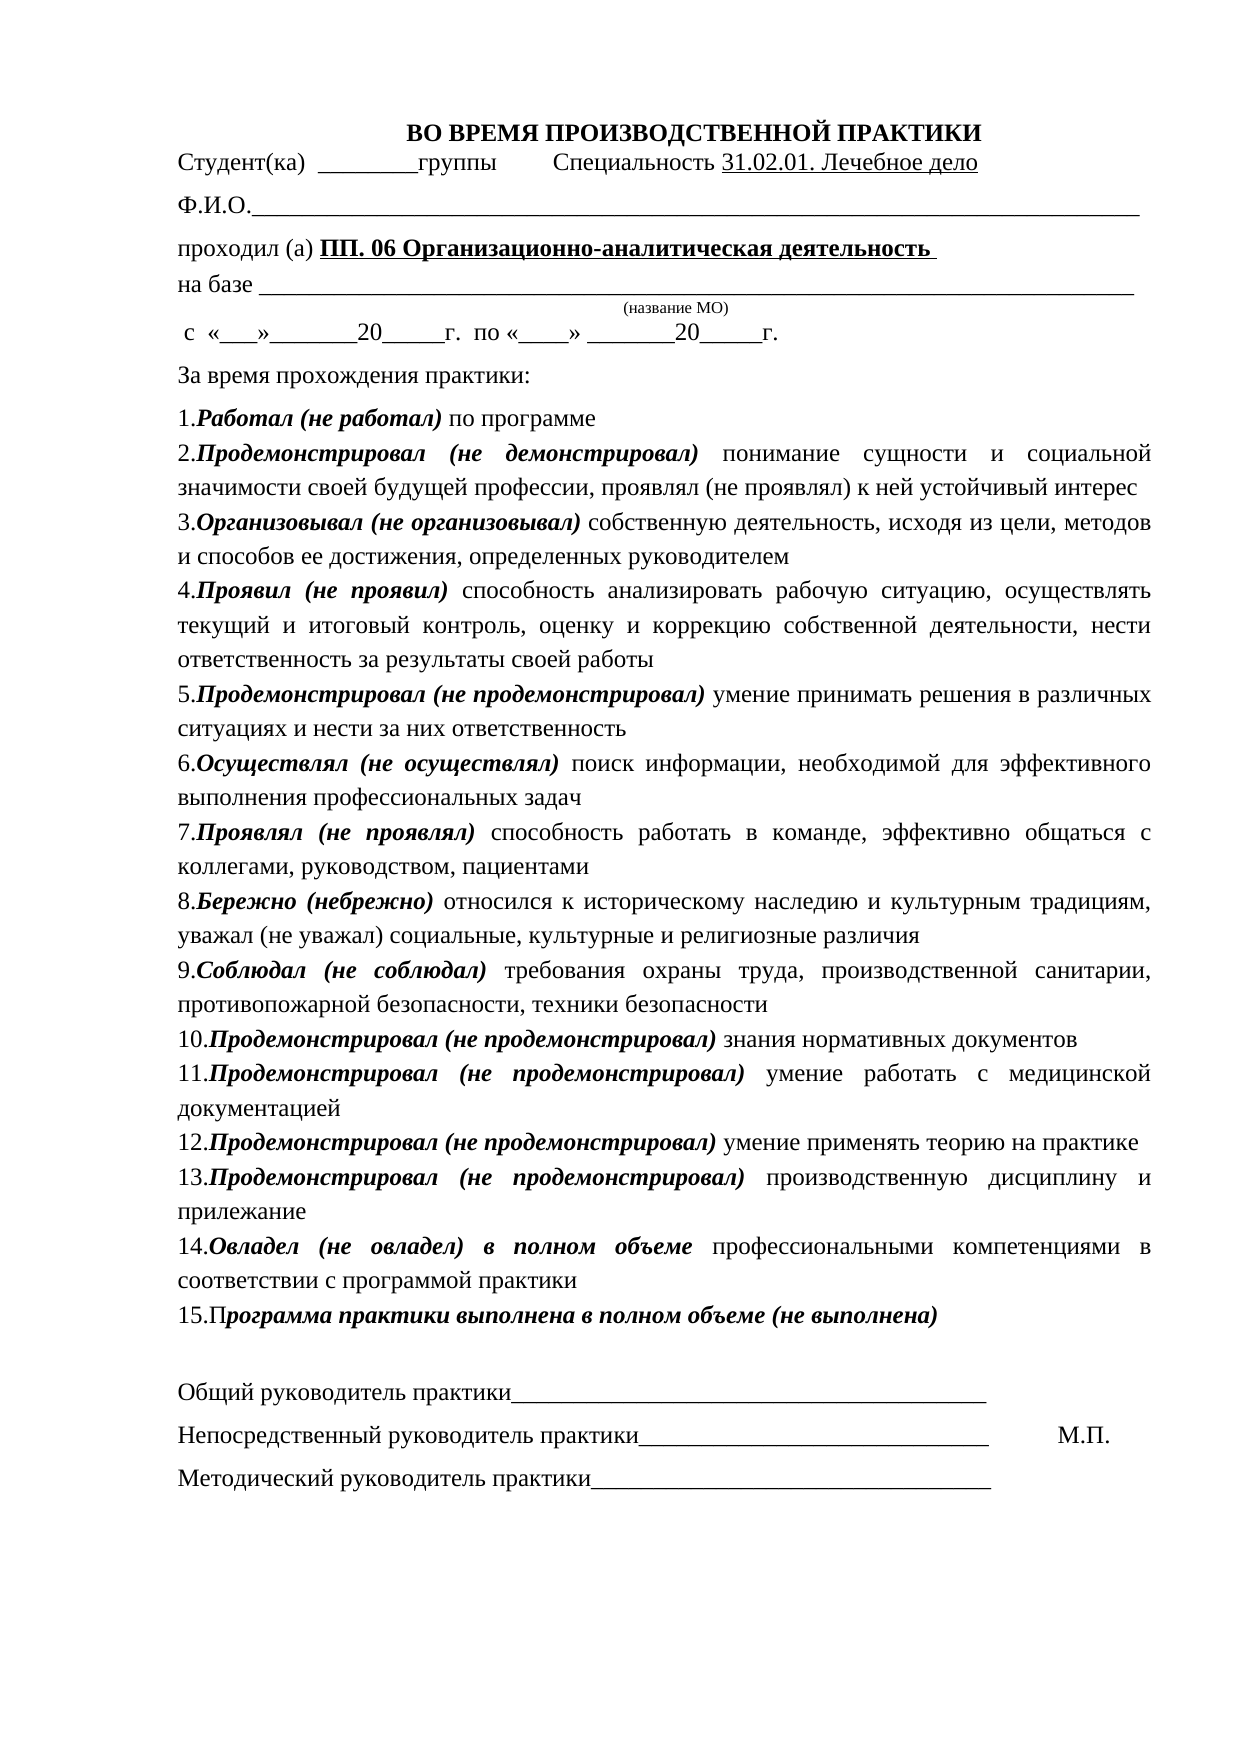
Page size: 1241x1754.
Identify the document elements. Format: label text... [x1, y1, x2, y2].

text 5.Продемонстрировал (не продемонстрировал) умение принимать решения в различных ситуациях и нести за них ответственность [177, 679, 1152, 742]
text За время прохождения практики: [177, 360, 1152, 389]
text 13.Продемонстрировал (не продемонстрировал) производственную дисциплину и прилежание [177, 1162, 1152, 1225]
text 7.Проявлял (не проявлял) способность работать в команде, эффективно общаться с коллегами, руководством, пациентами [177, 817, 1152, 880]
text 15.Программа практики выполнена в полном объеме (не выполнена) [177, 1300, 1152, 1328]
text (название МО) [177, 298, 1152, 317]
text 1.Работал (не работал) по программе [177, 403, 1152, 432]
text 12.Продемонстрировал (не продемонстрировал) умение применять теорию на практике [177, 1127, 1152, 1156]
text 10.Продемонстрировал (не продемонстрировал) знания нормативных документов [177, 1024, 1152, 1053]
text 3.Организовывал (не организовывал) собственную деятельность, исходя из цели, методов и способов ее достижения, определенных руководителем [177, 507, 1152, 570]
text 9.Соблюдал (не соблюдал) требования охраны труда, производственной санитарии, противопожарной безопасности, техники безопасности [177, 955, 1152, 1018]
text проходил (а) ПП. 06 Организационно-аналитическая деятельность [177, 233, 1152, 262]
text 8.Бережно (небрежно) относился к историческому наследию и культурным традициям, уважал (не уважал) социальные, культурные и религиозные различия [177, 886, 1152, 949]
text с «___»_______20_____г. по «____» _______20_____г. [177, 317, 1152, 346]
text 6.Осуществлял (не осуществлял) поиск информации, необходимой для эффективного выполнения профессиональных задач [177, 748, 1152, 811]
text Непосредственный руководитель практики____________________________ М.П. [177, 1420, 1152, 1449]
text ВО ВРЕМЯ ПРОИЗВОДСТВЕННОЙ ПРАКТИКИ [177, 118, 1152, 147]
text 11.Продемонстрировал (не продемонстрировал) умение работать с медицинской документацией [177, 1058, 1152, 1122]
text 4.Проявил (не проявил) способность анализировать рабочую ситуацию, осуществлять текущий и итоговый контроль, оценку и коррекцию собственной деятельности, нести ответственность за результаты своей работы [177, 576, 1152, 673]
text на базе ______________________________________________________________________ [177, 269, 1152, 298]
text Общий руководитель практики______________________________________ [177, 1377, 1152, 1406]
text 14.Овладел (не овладел) в полном объеме профессиональными компетенциями в соответствии с программой практики [177, 1231, 1152, 1294]
text Методический руководитель практики________________________________ [177, 1463, 1152, 1492]
text 2.Продемонстрировал (не демонстрировал) понимание сущности и социальной значимости своей будущей профессии, проявлял (не проявлял) к ней устойчивый интерес [177, 438, 1152, 501]
text Студент(ка) ________группы Специальность 31.02.01. Лечебное дело Ф.И.О._______________________________________________________________________ [177, 147, 1152, 219]
